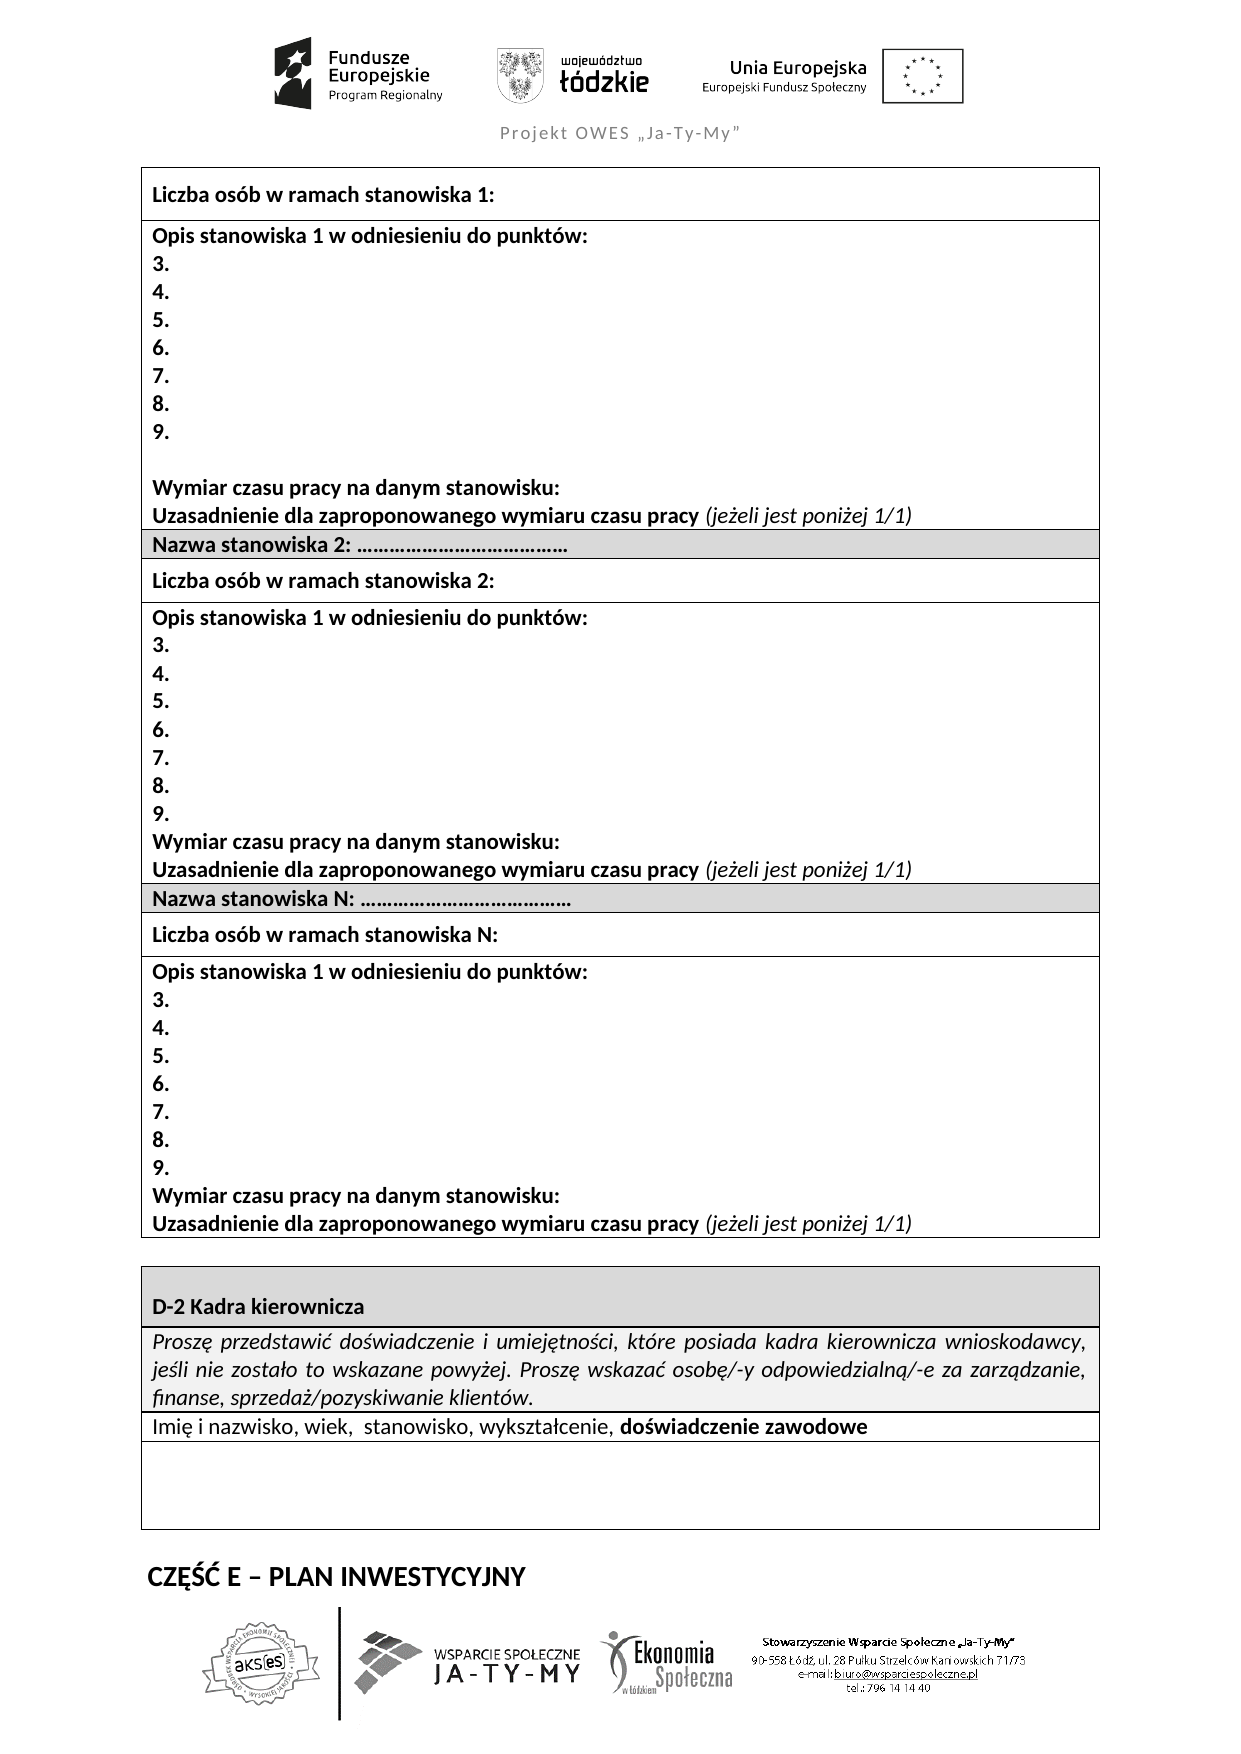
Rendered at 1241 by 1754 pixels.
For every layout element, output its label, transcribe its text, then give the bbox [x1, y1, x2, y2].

table_cell Opis stanowiska 1 w odniesieniu do punktów: 3. 4. 5. 6. 7. 8. 9. Wymiar czasu pracy na danym stanowisku: Uzasadnienie dla zaproponowanego wymiaru czasu pracy (jeżeli jest poniżej 1/1) [142, 603, 1099, 883]
picture [147, 1594, 1093, 1731]
table_cell Proszę przedstawić doświadczenie i umiejętności, które posiada kadra kierownicza wnioskodawcy, jeśli nie zostało to wskazane powyżej. Proszę wskazać osobę/-y odpowiedzialną/-e za zarządzanie, finanse, sprzedaż/pozyskiwanie klientów. [142, 1328, 1099, 1411]
table_header D-2 Kadra kierownicza [142, 1267, 1099, 1326]
table_cell Imię i nazwisko, wiek, stanowisko, wykształcenie, doświadczenie zawodowe [142, 1413, 1099, 1441]
table_cell Nazwa stanowiska N: ………………………………… [142, 884, 1099, 912]
table_cell Liczba osób w ramach stanowiska 2: [142, 559, 1099, 602]
table_cell Opis stanowiska 1 w odniesieniu do punktów: 3. 4. 5. 6. 7. 8. 9. Wymiar czasu pracy na danym stanowisku: Uzasadnienie dla zaproponowanego wymiaru czasu pracy (jeżeli jest poniżej 1/1) [142, 221, 1099, 529]
table_cell Nazwa stanowiska 2: ………………………………… [142, 530, 1099, 558]
table_cell Liczba osób w ramach stanowiska 1: [142, 168, 1099, 220]
table_cell Opis stanowiska 1 w odniesieniu do punktów: 3. 4. 5. 6. 7. 8. 9. Wymiar czasu pracy na danym stanowisku: Uzasadnienie dla zaproponowanego wymiaru czasu pracy (jeżeli jest poniżej 1/1) [142, 957, 1099, 1237]
picture [268, 27, 976, 116]
text CZĘŚĆ E – PLAN INWESTYCYJNY [147, 1558, 1093, 1594]
table_cell [142, 1442, 1099, 1529]
table_cell Liczba osób w ramach stanowiska N: [142, 913, 1099, 956]
